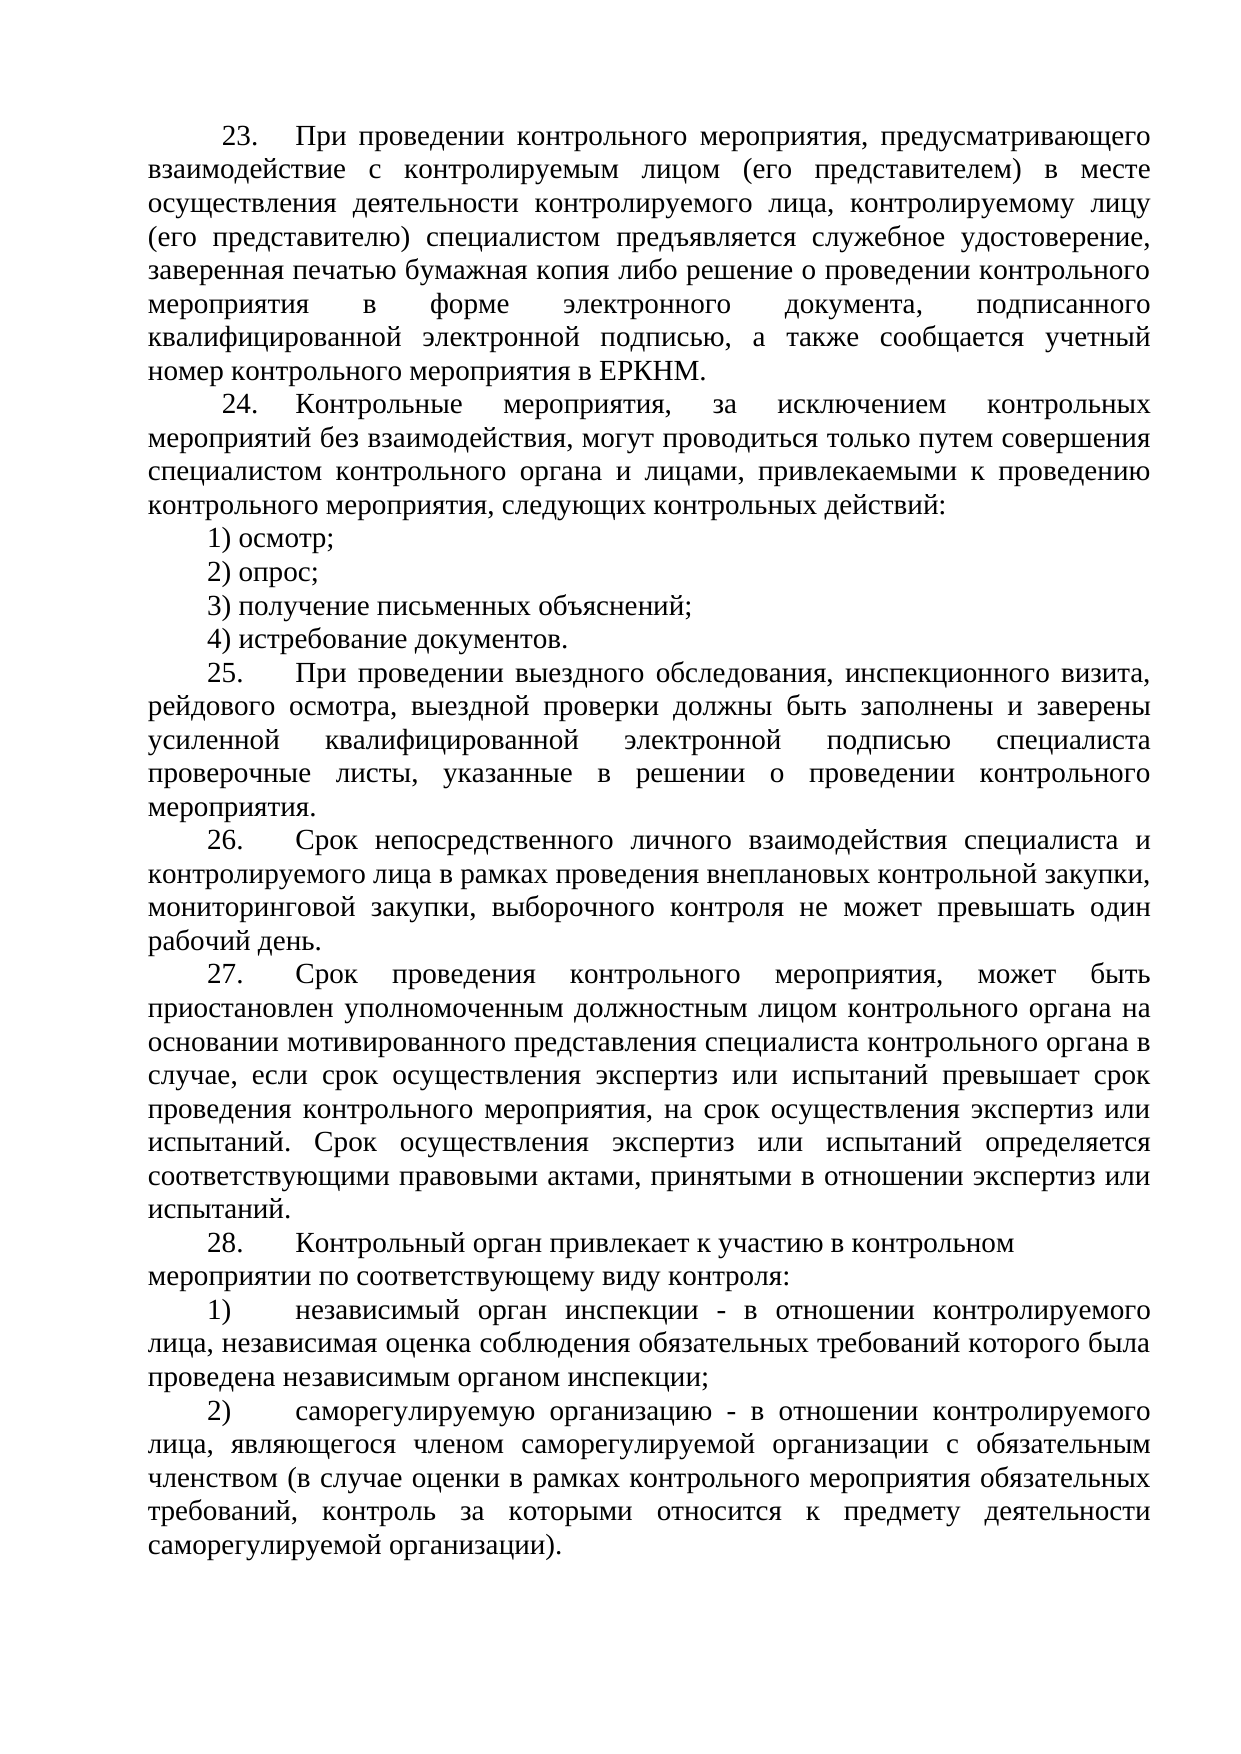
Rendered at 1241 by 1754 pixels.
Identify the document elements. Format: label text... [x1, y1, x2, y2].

list При проведении выездного обследования, инспекционного визита, рейдового осмотра, выездной проверки должны быть заполнены и заверены усиленной квалифицированной электронной подписью специалиста проверочные листы, указанные в решении о проведении контрольного мероприятия. [148, 655, 1152, 822]
text 2) опрос; [148, 554, 1152, 588]
list Срок проведения контрольного мероприятия, может быть приостановлен уполномоченным должностным лицом контрольного органа на основании мотивированного представления специалиста контрольного органа в случае, если срок осуществления экспертиз или испытаний превышает срок проведения контрольного мероприятия, на срок осуществления экспертиз или испытаний. Срок осуществления экспертиз или испытаний определяется соответствующими правовыми актами, принятыми в отношении экспертиз или испытаний. [148, 957, 1152, 1225]
list Срок непосредственного личного взаимодействия специалиста и контролируемого лица в рамках проведения внеплановых контрольной закупки, мониторинговой закупки, выборочного контроля не может превышать один рабочий день. [148, 822, 1152, 957]
text 4) истребование документов. [148, 621, 1152, 655]
list Контрольный орган привлекает к участию в контрольном мероприятии по соответствующему виду контроля: [148, 1225, 1152, 1292]
list независимый орган инспекции - в отношении контролируемого лица, независимая оценка соблюдения обязательных требований которого была проведена независимым органом инспекции; [148, 1292, 1152, 1393]
list саморегулируемую организацию - в отношении контролируемого лица, являющегося членом саморегулируемой организации с обязательным членством (в случае оценки в рамках контрольного мероприятия обязательных требований, контроль за которыми относится к предмету деятельности саморегулируемой организации). [148, 1393, 1152, 1560]
text 1) осмотр; [148, 521, 1152, 554]
list При проведении контрольного мероприятия, предусматривающего взаимодействие с контролируемым лицом (его представителем) в месте осуществления деятельности контролируемого лица, контролируемому лицу (его представителю) специалистом предъявляется служебное удостоверение, заверенная печатью бумажная копия либо решение о проведении контрольного мероприятия в форме электронного документа, подписанного квалифицированной электронной подписью, а также сообщается учетный номер контрольного мероприятия в ЕРКНМ. [148, 118, 1152, 386]
text 3) получение письменных объяснений; [148, 588, 1152, 621]
list Контрольные мероприятия, за исключением контрольных мероприятий без взаимодействия, могут проводиться только путем совершения специалистом контрольного органа и лицами, привлекаемыми к проведению контрольного мероприятия, следующих контрольных действий: [148, 386, 1152, 521]
